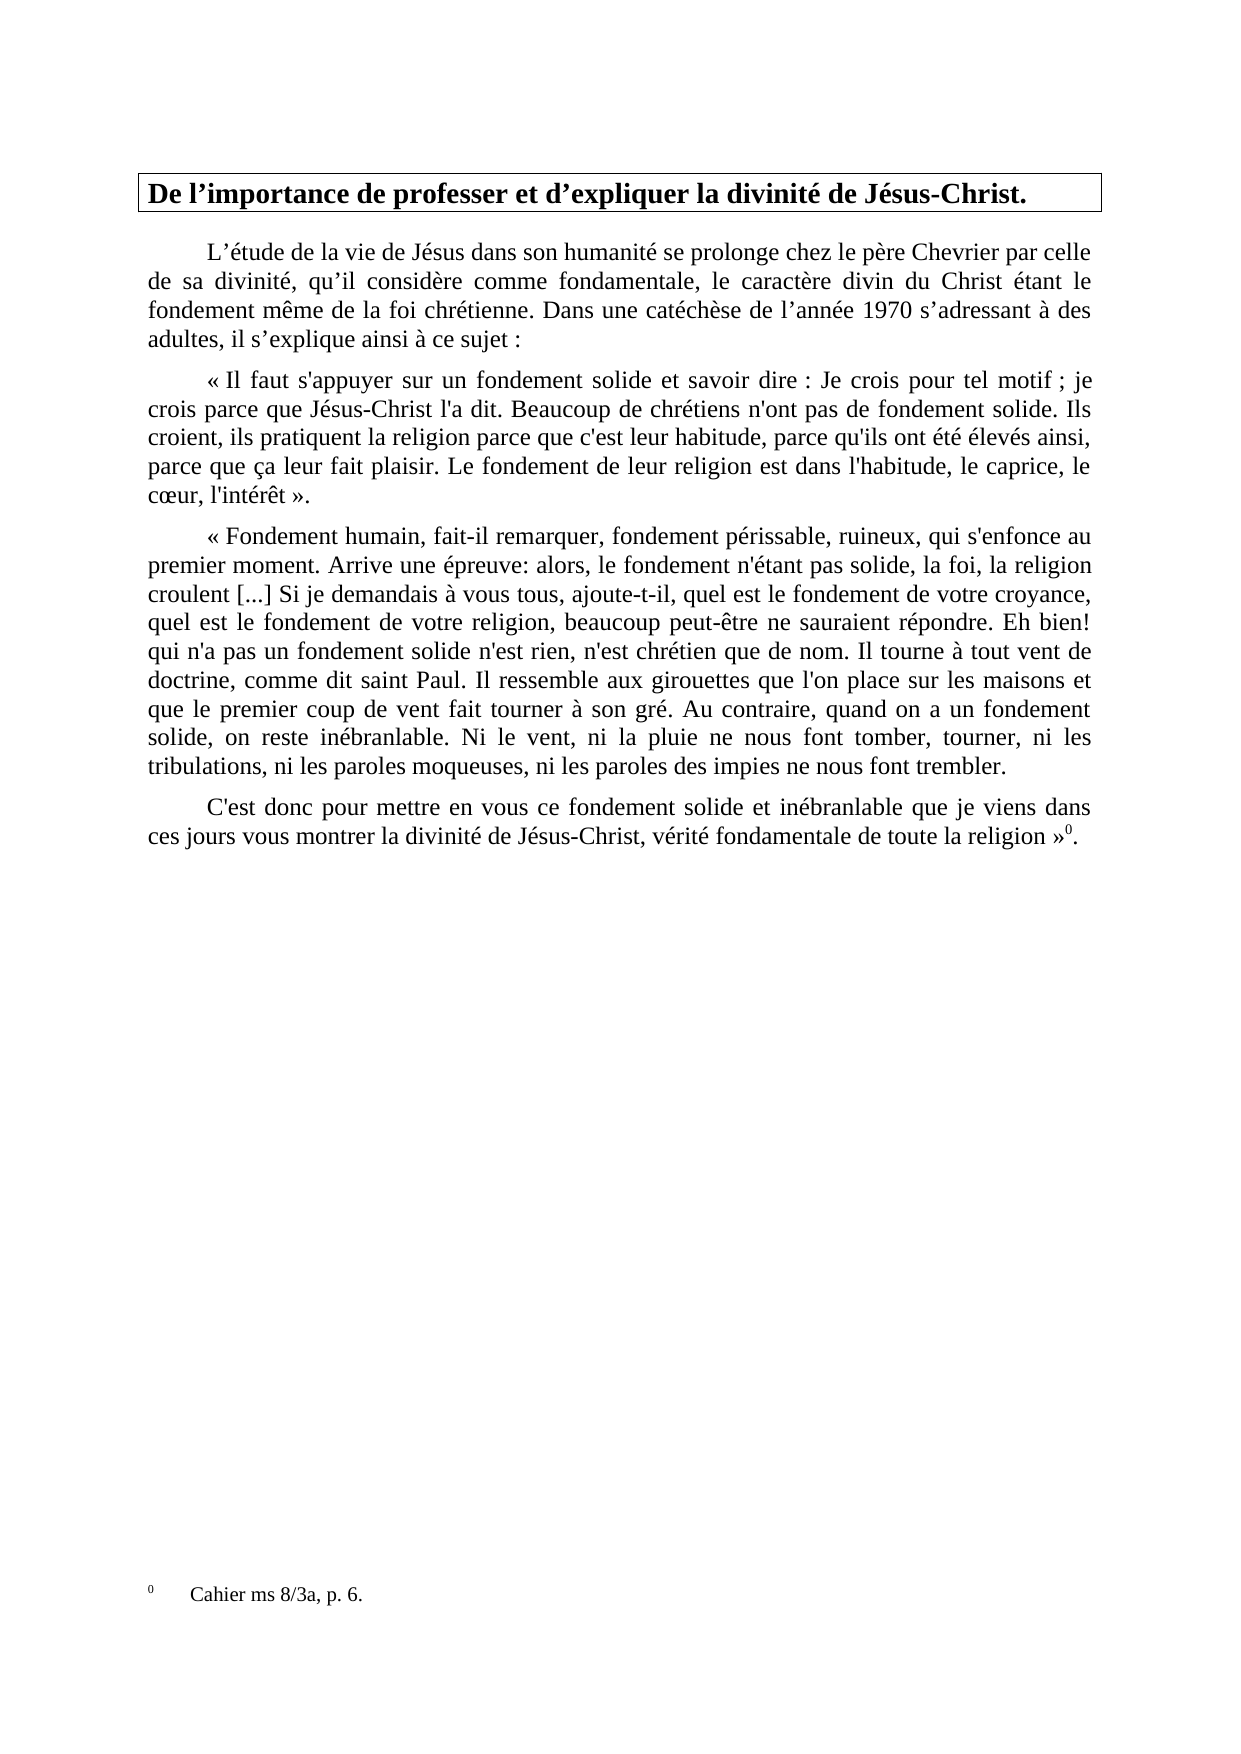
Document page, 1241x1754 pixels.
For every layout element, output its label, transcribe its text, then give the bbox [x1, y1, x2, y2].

text « Fondement humain, fait-il remarquer, fondement périssable, ruineux, qui s'enfonce au premier moment. Arrive une épreuve: alors, le fondement n'étant pas solide, la foi, la religion croulent [...] Si je demandais à vous tous, ajoute-t-il, quel est le fondement de votre croyance, quel est le fondement de votre religion, beaucoup peut-être ne sauraient répondre. Eh bien! qui n'a pas un fondement solide n'est rien, n'est chrétien que de nom. Il tourne à tout vent de doctrine, comme dit saint Paul. Il ressemble aux girouettes que l'on place sur les maisons et que le premier coup de vent fait tourner à son gré. Au contraire, quand on a un fondement solide, on reste inébranlable. Ni le vent, ni la pluie ne nous font tomber, tourner, ni les tribulations, ni les paroles moqueuses, ni les paroles des impies ne nous font trembler. [148, 521, 1093, 780]
text « Il faut s'appuyer sur un fondement solide et savoir dire : Je crois pour tel motif ; je crois parce que Jésus-Christ l'a dit. Beaucoup de chrétiens n'ont pas de fondement solide. Ils croient, ils pratiquent la religion parce que c'est leur habitude, parce qu'ils ont été élevés ainsi, parce que ça leur fait plaisir. Le fondement de leur religion est dans l'habitude, le caprice, le cœur, l'intérêt ». [148, 365, 1093, 509]
text L’étude de la vie de Jésus dans son humanité se prolonge chez le père Chevrier par celle de sa divinité, qu’il considère comme fondamentale, le caractère divin du Christ étant le fondement même de la foi chrétienne. Dans une catéchèse de l’année 1970 s’adressant à des adultes, il s’explique ainsi à ce sujet : [148, 237, 1093, 352]
text C'est donc pour mettre en vous ce fondement solide et inébranlable que je viens dans ces jours vous montrer la divinité de Jésus-Christ, vérité fondamentale de toute la religion ». [148, 792, 1093, 850]
subtitle De l’importance de professer et d’expliquer la divinité de Jésus-Christ. [139, 174, 1101, 211]
